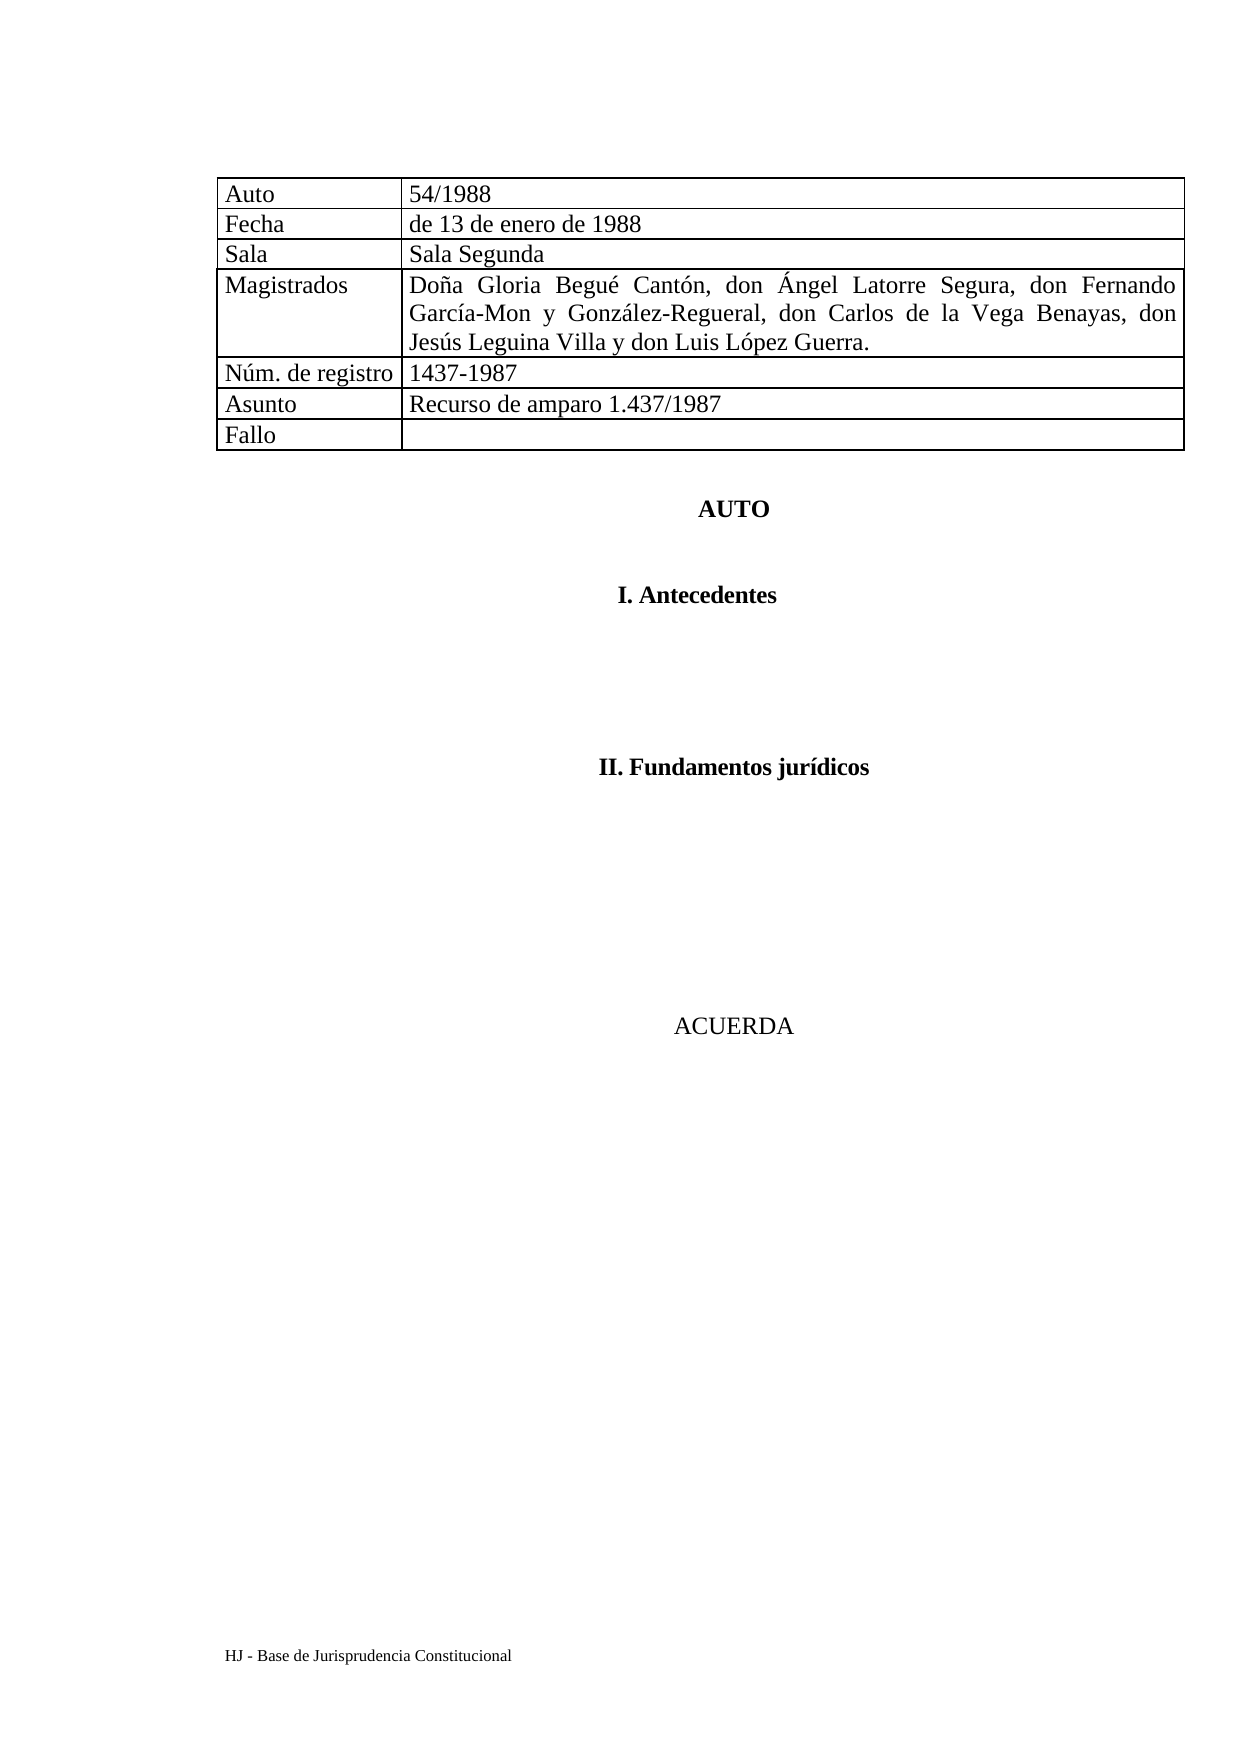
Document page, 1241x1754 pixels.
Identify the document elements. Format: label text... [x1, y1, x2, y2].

table_cell Núm. de registro [218, 358, 401, 387]
table_cell Fecha [218, 209, 401, 238]
text AUTO [224, 494, 1169, 522]
table_cell Sala [218, 240, 401, 268]
table_cell Sala Segunda [402, 240, 1184, 268]
table_cell Fallo [218, 420, 401, 448]
text ACUERDA [224, 1011, 1169, 1040]
table_cell de 13 de enero de 1988 [402, 209, 1184, 238]
table_cell Magistrados [218, 270, 401, 356]
table_cell 1437-1987 [403, 358, 1183, 387]
table_cell Doña Gloria Begué Cantón, don Ángel Latorre Segura, don Fernando García-Mon y González-Regueral, don Carlos de la Vega Benayas, don Jesús Leguina Villa y don Luis López Guerra. [403, 270, 1183, 356]
table_cell [403, 420, 1183, 448]
text I. Antecedentes [224, 580, 1169, 609]
table_header 54/1988 [402, 179, 1184, 207]
table_header Auto [218, 179, 401, 207]
table_cell Recurso de amparo 1.437/1987 [403, 389, 1183, 418]
table_cell Asunto [218, 389, 401, 418]
subtitle II. Fundamentos jurídicos [224, 752, 1169, 781]
